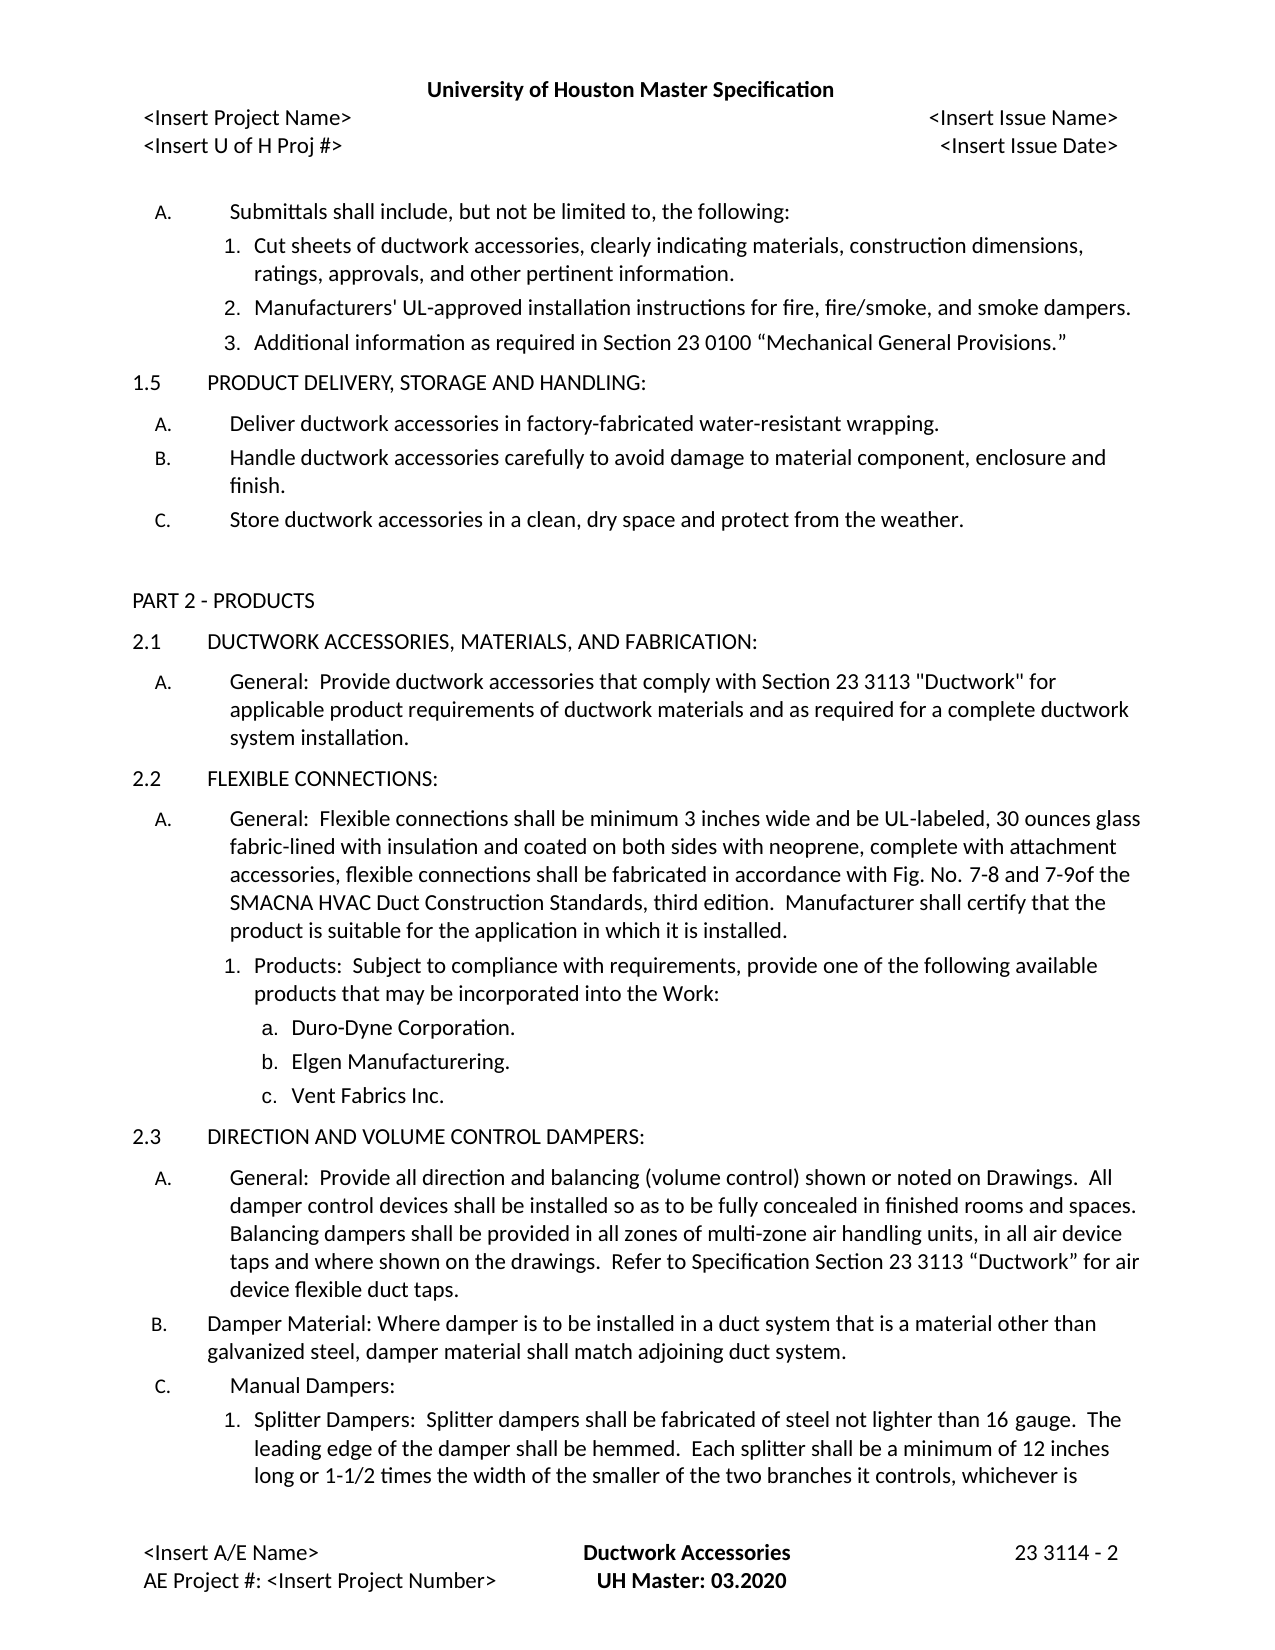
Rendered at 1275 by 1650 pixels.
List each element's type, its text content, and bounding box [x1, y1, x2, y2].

list PART 2 - PRODUCTS [132, 586, 1155, 614]
subtitle PRODUCT DELIVERY, STORAGE AND HANDLING: [132, 368, 1155, 396]
subtitle Submittals shall include, but not be limited to, the following: [154, 197, 1155, 225]
subtitle Duro-Dyne Corporation. [261, 1013, 1155, 1041]
subtitle Manual Dampers: [154, 1371, 1155, 1399]
subtitle General: Flexible connections shall be minimum 3 inches wide and be UL-labeled, 30 ounces glass fabric-lined with insulation and coated on both sides with neoprene, complete with attachment accessories, flexible connections shall be fabricated in accordance with Fig. No. 7-8 and 7-9of the SMACNA HVAC Duct Construction Standards, third edition. Manufacturer shall certify that the product is suitable for the application in which it is installed. [154, 804, 1155, 944]
subtitle Damper Material: Where damper is to be installed in a duct system that is a material other than galvanized steel, damper material shall match adjoining duct system. [151, 1309, 1155, 1365]
subtitle Vent Fabrics Inc. [261, 1082, 1155, 1110]
subtitle FLEXIBLE CONNECTIONS: [132, 764, 1155, 792]
subtitle Additional information as required in Section 23 0100 “Mechanical General Provisions.” [224, 328, 1155, 356]
subtitle Cut sheets of ductwork accessories, clearly indicating materials, construction dimensions, ratings, approvals, and other pertinent information. [224, 231, 1155, 287]
subtitle Store ductwork accessories in a clean, dry space and protect from the weather. [154, 505, 1155, 533]
subtitle Products: Subject to compliance with requirements, provide one of the following available products that may be incorporated into the Work: [224, 951, 1155, 1007]
subtitle General: Provide ductwork accessories that comply with Section 23 3113 "Ductwork" for applicable product requirements of ductwork materials and as required for a complete ductwork system installation. [154, 667, 1155, 751]
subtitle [224, 1406, 1155, 1490]
subtitle Deliver ductwork accessories in factory-fabricated water-resistant wrapping. [154, 409, 1155, 437]
subtitle Elgen Manufacturering. [261, 1047, 1155, 1075]
subtitle Manufacturers' UL-approved installation instructions for fire, fire/smoke, and smoke dampers. [224, 293, 1155, 321]
subtitle DIRECTION AND VOLUME CONTROL DAMPERS: [132, 1122, 1155, 1150]
subtitle DUCTWORK ACCESSORIES, MATERIALS, AND FABRICATION: [132, 627, 1155, 655]
subtitle Handle ductwork accessories carefully to avoid damage to material component, enclosure and finish. [154, 443, 1155, 499]
subtitle General: Provide all direction and balancing (volume control) shown or noted on Drawings. All damper control devices shall be installed so as to be fully concealed in finished rooms and spaces. Balancing dampers shall be provided in all zones of multi-zone air handling units, in all air device taps and where shown on the drawings. Refer to Specification Section 23 3113 “Ductwork” for air device flexible duct taps. [154, 1163, 1155, 1303]
